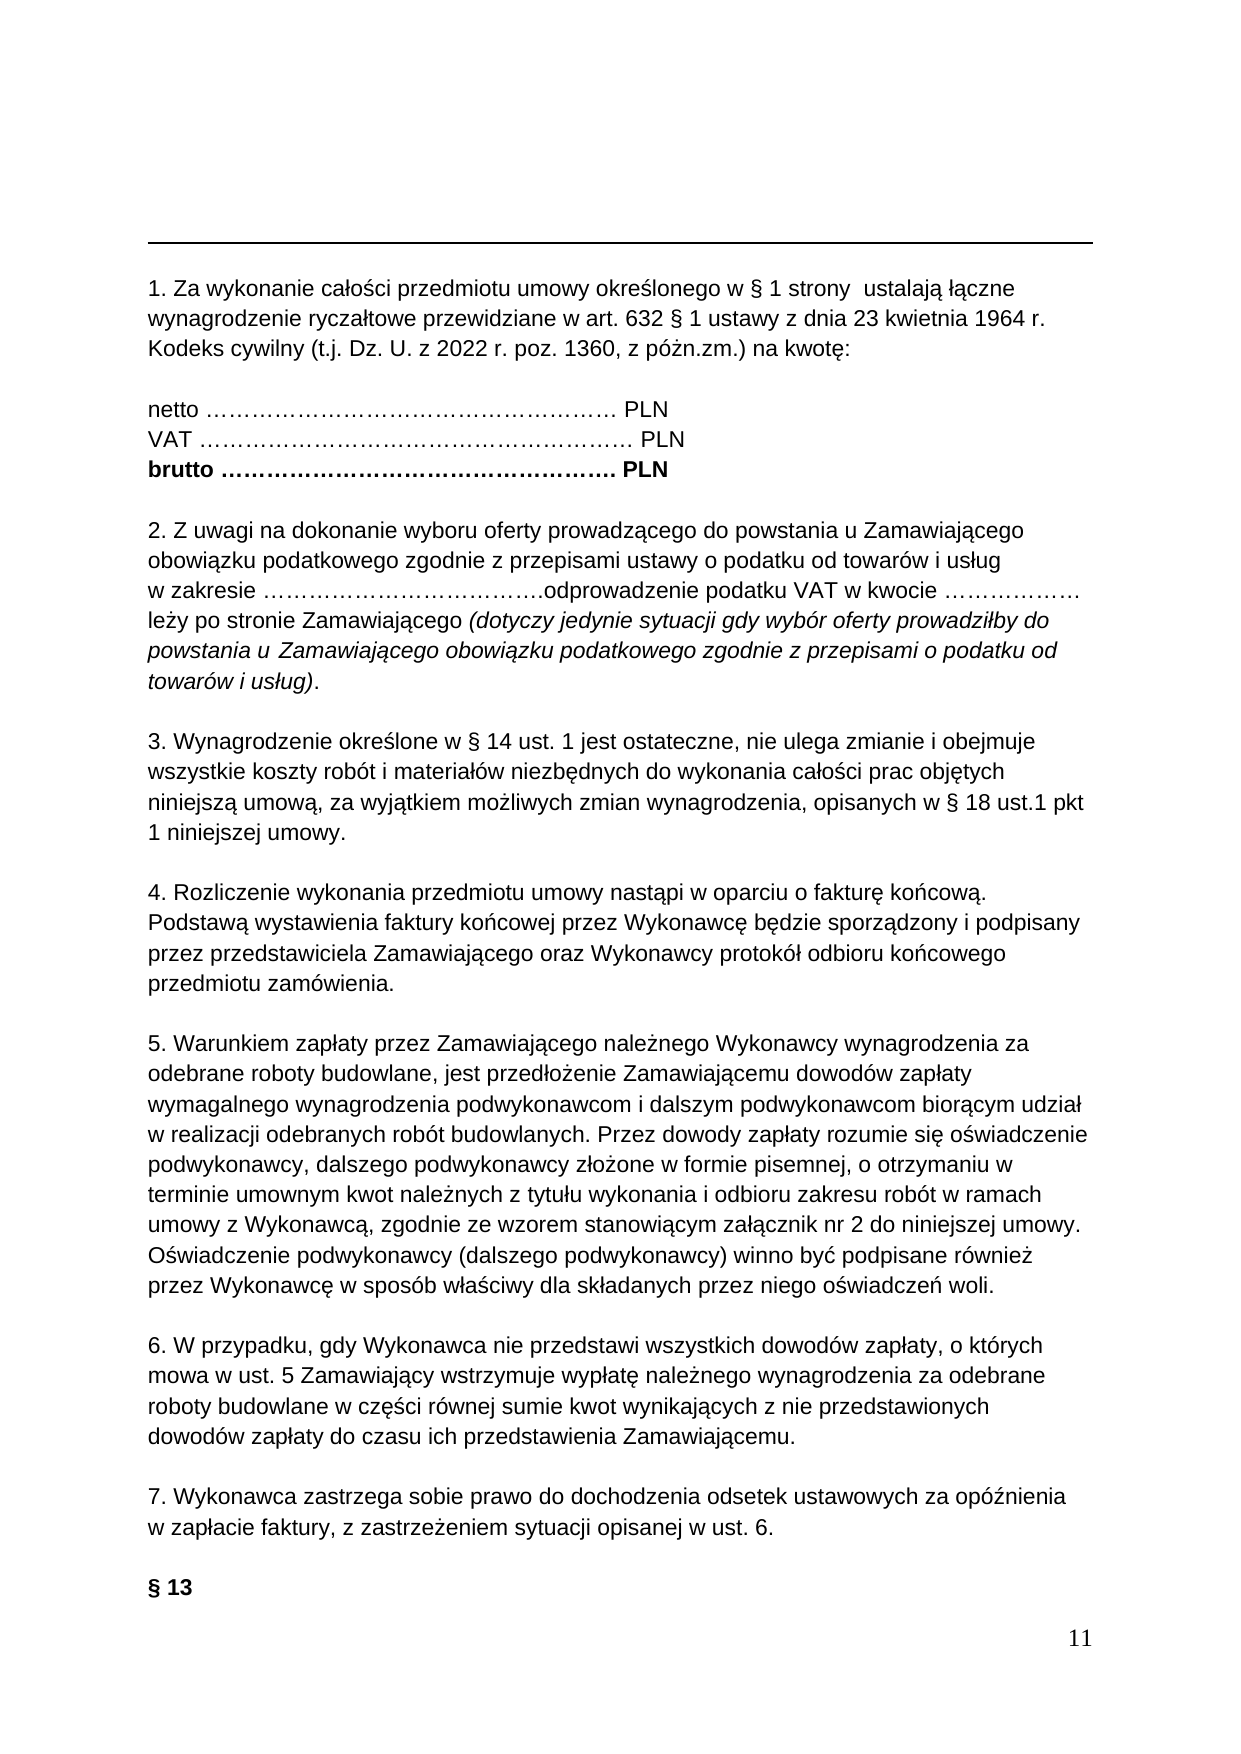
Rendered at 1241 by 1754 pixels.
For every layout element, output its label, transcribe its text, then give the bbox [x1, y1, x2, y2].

text 4. Rozliczenie wykonania przedmiotu umowy nastąpi w oparciu o fakturę końcową. Podstawą wystawienia faktury końcowej przez Wykonawcę będzie sporządzony i podpisany przez przedstawiciela Zamawiającego oraz Wykonawcy protokół odbioru końcowego przedmiotu zamówienia. [148, 879, 1093, 996]
text § 13 [148, 1574, 1093, 1600]
text netto ……………………………………………… PLN [148, 396, 1093, 422]
text 3. Wynagrodzenie określone w § 14 ust. 1 jest ostateczne, nie ulega zmianie i obejmuje wszystkie koszty robót i materiałów niezbędnych do wykonania całości prac objętych niniejszą umową, za wyjątkiem możliwych zmian wynagrodzenia, opisanych w § 18 ust.1 pkt 1 niniejszej umowy. [148, 728, 1093, 845]
text brutto ……………………………………………. PLN [148, 456, 1093, 483]
text VAT ………………………………………………… PLN [148, 426, 1093, 452]
text 1. Za wykonanie całości przedmiotu umowy określonego w § 1 strony ustalają łączne wynagrodzenie ryczałtowe przewidziane w art. 632 § 1 ustawy z dnia 23 kwietnia 1964 r. Kodeks cywilny (t.j. Dz. U. z 2022 r. poz. 1360, z póżn.zm.) na kwotę: [148, 275, 1093, 362]
text 2. Z uwagi na dokonanie wyboru oferty prowadzącego do powstania u Zamawiającego obowiązku podatkowego zgodnie z przepisami ustawy o podatku od towarów i usług w zakresie ……………………………….odprowadzenie podatku VAT w kwocie ……………… leży po stronie Zamawiającego (dotyczy jedynie sytuacji gdy wybór oferty prowadziłby do powstania u Zamawiającego obowiązku podatkowego zgodnie z przepisami o podatku od towarów i usług). [148, 517, 1093, 694]
text 6. W przypadku, gdy Wykonawca nie przedstawi wszystkich dowodów zapłaty, o których mowa w ust. 5 Zamawiający wstrzymuje wypłatę należnego wynagrodzenia za odebrane roboty budowlane w części równej sumie kwot wynikających z nie przedstawionych dowodów zapłaty do czasu ich przedstawienia Zamawiającemu. [148, 1332, 1093, 1449]
text 5. Warunkiem zapłaty przez Zamawiającego należnego Wykonawcy wynagrodzenia za odebrane roboty budowlane, jest przedłożenie Zamawiającemu dowodów zapłaty wymagalnego wynagrodzenia podwykonawcom i dalszym podwykonawcom biorącym udział w realizacji odebranych robót budowlanych. Przez dowody zapłaty rozumie się oświadczenie podwykonawcy, dalszego podwykonawcy złożone w formie pisemnej, o otrzymaniu w terminie umownym kwot należnych z tytułu wykonania i odbioru zakresu robót w ramach umowy z Wykonawcą, zgodnie ze wzorem stanowiącym załącznik nr 2 do niniejszej umowy. Oświadczenie podwykonawcy (dalszego podwykonawcy) winno być podpisane również przez Wykonawcę w sposób właściwy dla składanych przez niego oświadczeń woli. [148, 1030, 1093, 1298]
text 7. Wykonawca zastrzega sobie prawo do dochodzenia odsetek ustawowych za opóźnienia w zapłacie faktury, z zastrzeżeniem sytuacji opisanej w ust. 6. [148, 1483, 1093, 1540]
